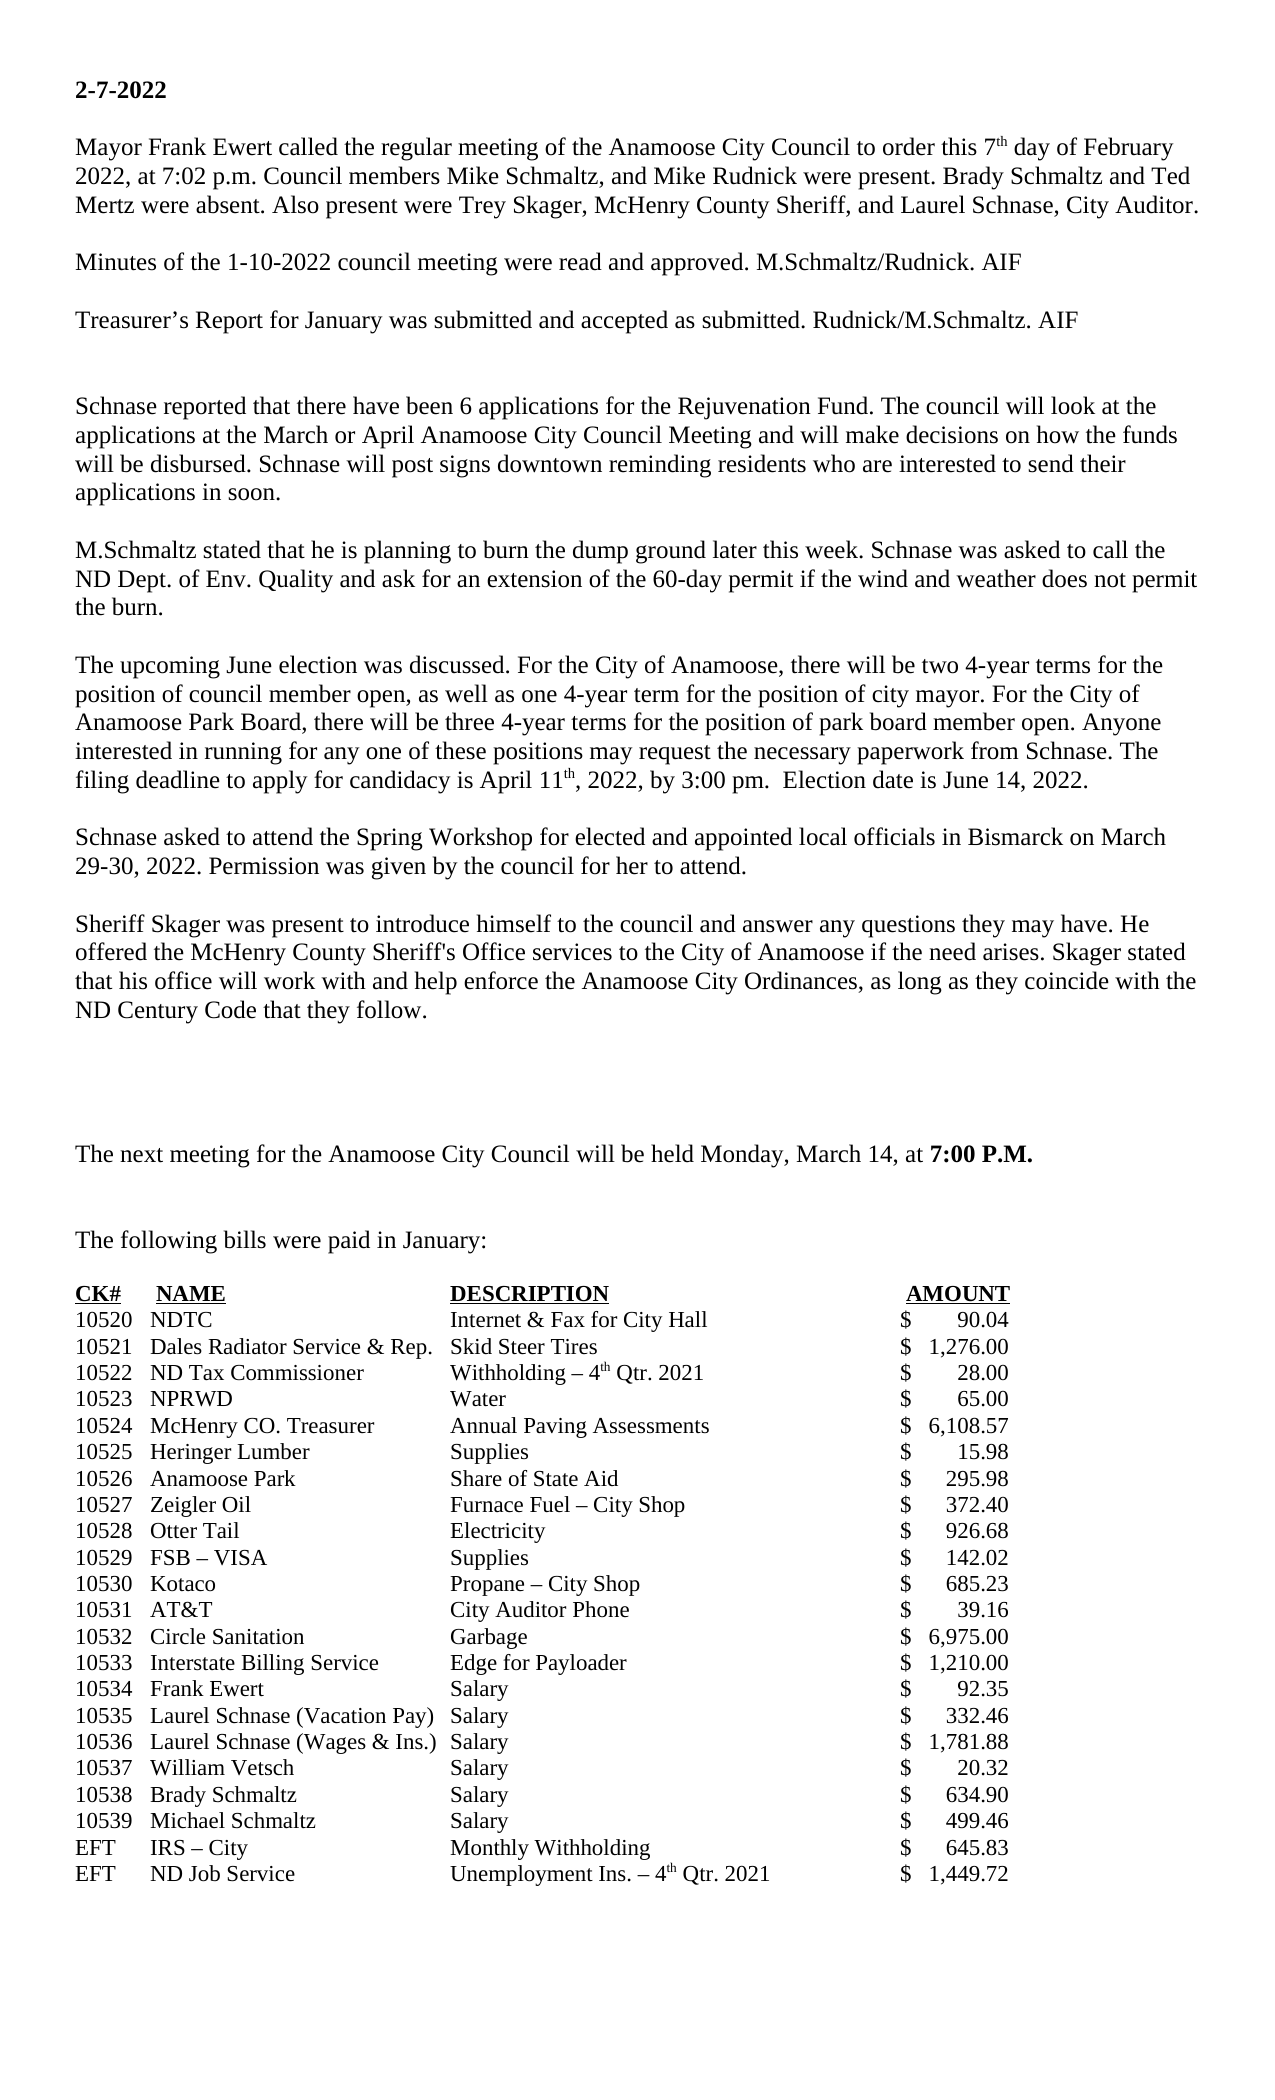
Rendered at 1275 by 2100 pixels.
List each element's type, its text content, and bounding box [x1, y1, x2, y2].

text 10534 Frank Ewert Salary $ 92.35 [75, 1675, 1200, 1702]
text The upcoming June election was discussed. For the City of Anamoose, there will be two 4-year terms for the position of council member open, as well as one 4-year term for the position of city mayor. For the City of Anamoose Park Board, there will be three 4-year terms for the position of park board member open. Anyone interested in running for any one of these positions may request the necessary paperwork from Schnase. The filing deadline to apply for candidacy is April 11th, 2022, by 3:00 pm. Election date is June 14, 2022. [75, 650, 1200, 794]
text 10527 Zeigler Oil Furnace Fuel – City Shop $ 372.40 [75, 1491, 1200, 1517]
text EFT ND Job Service Unemployment Ins. – 4th Qtr. 2021 $ 1,449.72 [75, 1860, 1200, 1886]
text 10537 William Vetsch Salary $ 20.32 [75, 1754, 1200, 1781]
text 10526 Anamoose Park Share of State Aid $ 295.98 [75, 1464, 1200, 1491]
text 10533 Interstate Billing Service Edge for Payloader $ 1,210.00 [75, 1649, 1200, 1675]
text Schnase reported that there have been 6 applications for the Rejuvenation Fund. The council will look at the applications at the March or April Anamoose City Council Meeting and will make decisions on how the funds will be disbursed. Schnase will post signs downtown reminding residents who are interested to send their applications in soon. [75, 391, 1200, 506]
text 2-7-2022 [75, 75, 1200, 104]
text M.Schmaltz stated that he is planning to burn the dump ground later this week. Schnase was asked to call the ND Dept. of Env. Quality and ask for an extension of the 60-day permit if the wind and weather does not permit the burn. [75, 535, 1200, 621]
text EFT IRS – City Monthly Withholding $ 645.83 [75, 1833, 1200, 1860]
text 10538 Brady Schmaltz Salary $ 634.90 [75, 1781, 1200, 1807]
text 10535 Laurel Schnase (Vacation Pay) Salary $ 332.46 [75, 1702, 1200, 1728]
text 10532 Circle Sanitation Garbage $ 6,975.00 [75, 1623, 1200, 1649]
text 10530 Kotaco Propane – City Shop $ 685.23 [75, 1570, 1200, 1596]
text 10531 AT&T City Auditor Phone $ 39.16 [75, 1596, 1200, 1623]
text Minutes of the 1-10-2022 council meeting were read and approved. M.Schmaltz/Rudnick. AIF [75, 247, 1200, 276]
text The next meeting for the Anamoose City Council will be held Monday, March 14, at 7:00 P.M. [75, 1139, 1200, 1167]
text The following bills were paid in January: [75, 1225, 1200, 1254]
text 10524 McHenry CO. Treasurer Annual Paving Assessments $ 6,108.57 [75, 1412, 1200, 1438]
text 10521 Dales Radiator Service & Rep. Skid Steer Tires $ 1,276.00 [75, 1333, 1200, 1359]
text 10525 Heringer Lumber Supplies $ 15.98 [75, 1438, 1200, 1464]
text Sheriff Skager was present to introduce himself to the council and answer any questions they may have. He offered the McHenry County Sheriff's Office services to the City of Anamoose if the need arises. Skager stated that his office will work with and help enforce the Anamoose City Ordinances, as long as they coincide with the ND Century Code that they follow. [75, 909, 1200, 1024]
text CK# NAME DESCRIPTION AMOUNT [75, 1280, 1200, 1306]
text 10522 ND Tax Commissioner Withholding – 4th Qtr. 2021 $ 28.00 [75, 1359, 1200, 1386]
text Schnase asked to attend the Spring Workshop for elected and appointed local officials in Bismarck on March 29-30, 2022. Permission was given by the council for her to attend. [75, 822, 1200, 880]
text 10528 Otter Tail Electricity $ 926.68 [75, 1517, 1200, 1544]
text 10523 NPRWD Water $ 65.00 [75, 1386, 1200, 1412]
text 10529 FSB – VISA Supplies $ 142.02 [75, 1544, 1200, 1570]
text 10539 Michael Schmaltz Salary $ 499.46 [75, 1807, 1200, 1833]
text Treasurer’s Report for January was submitted and accepted as submitted. Rudnick/M.Schmaltz. AIF [75, 305, 1200, 334]
text Mayor Frank Ewert called the regular meeting of the Anamoose City Council to order this 7th day of February 2022, at 7:02 p.m. Council members Mike Schmaltz, and Mike Rudnick were present. Brady Schmaltz and Ted Mertz were absent. Also present were Trey Skager, McHenry County Sheriff, and Laurel Schnase, City Auditor. [75, 132, 1200, 219]
text 10520 NDTC Internet & Fax for City Hall $ 90.04 [75, 1306, 1200, 1333]
text 10536 Laurel Schnase (Wages & Ins.) Salary $ 1,781.88 [75, 1728, 1200, 1754]
